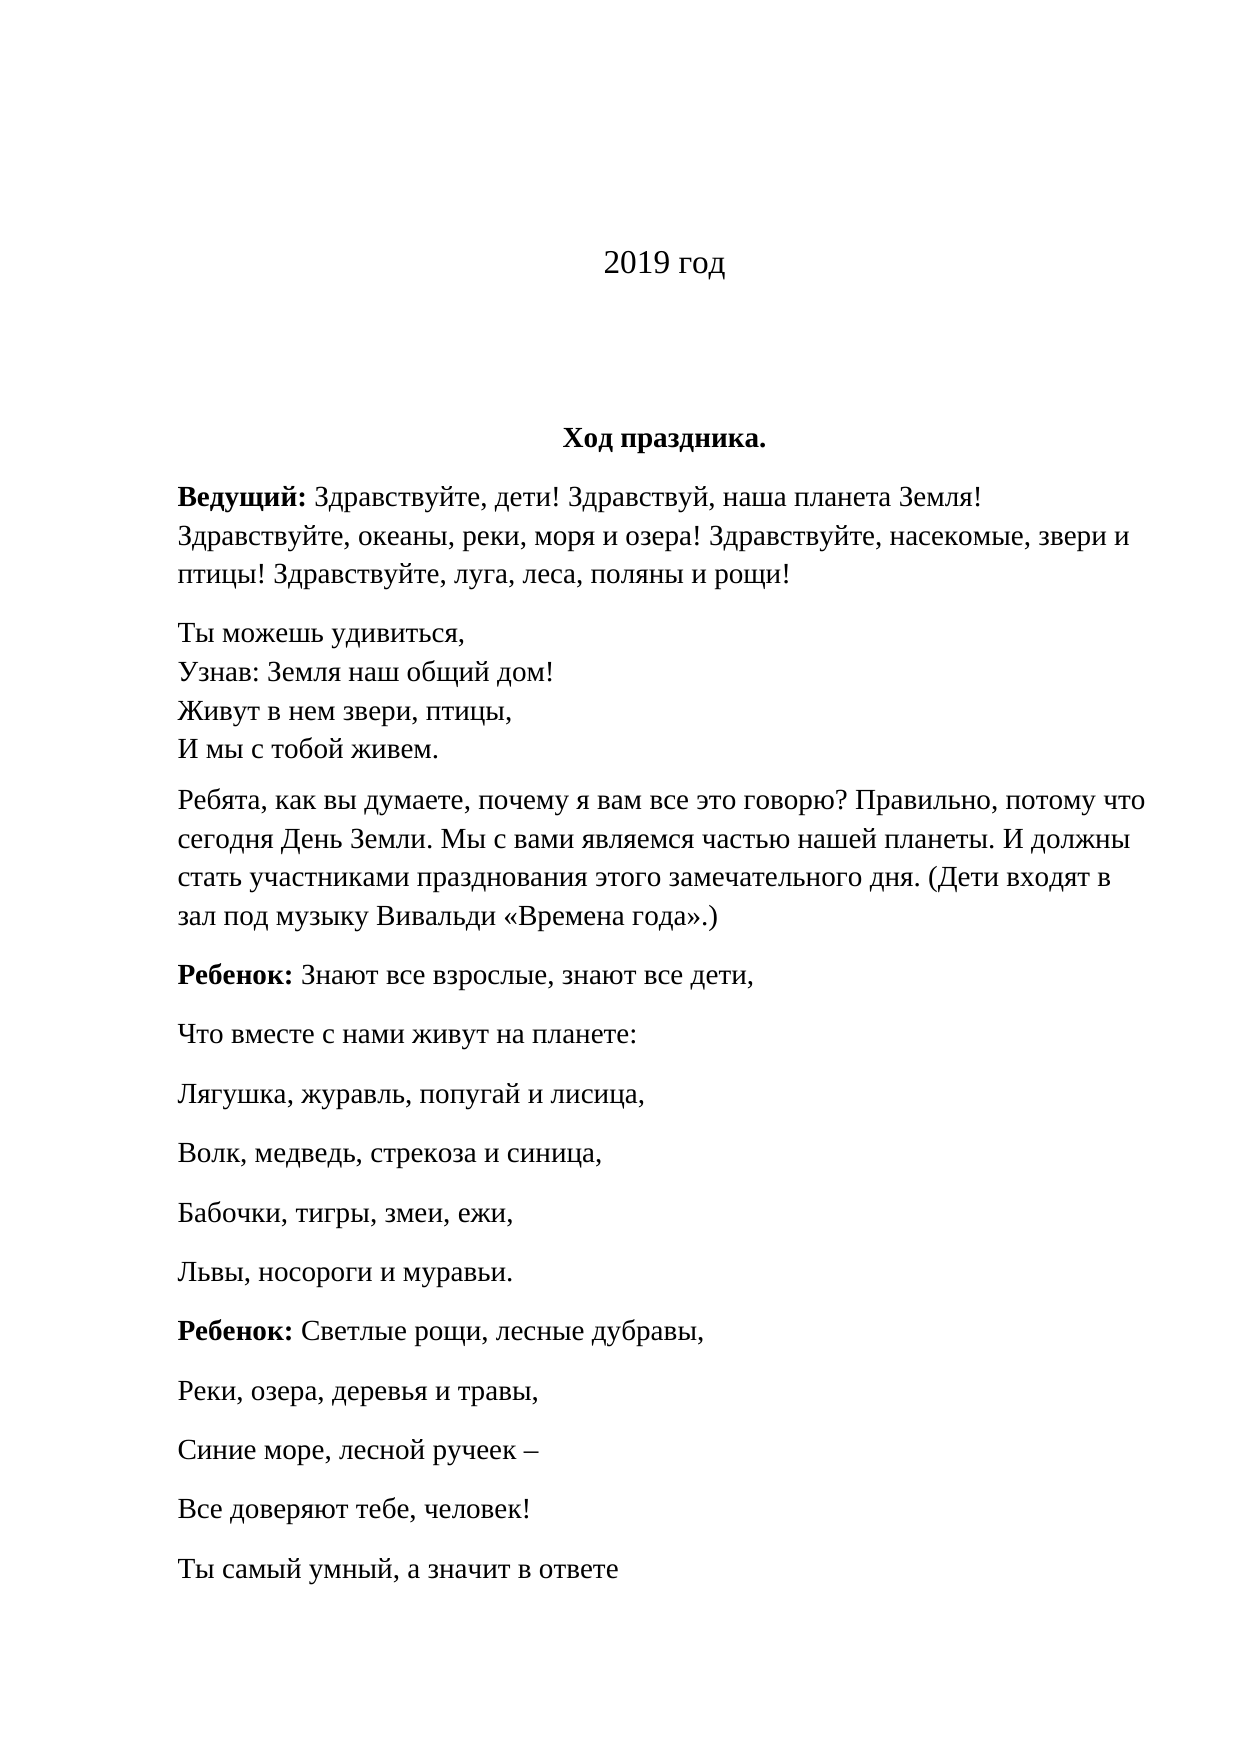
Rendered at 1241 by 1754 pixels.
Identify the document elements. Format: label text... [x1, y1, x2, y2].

text Ты можешь удивиться, [177, 616, 1152, 649]
text Узнав: Земля наш общий дом! [177, 654, 1152, 688]
text Ход праздника. [177, 420, 1152, 453]
text Что вместе с нами живут на планете: [177, 1017, 1152, 1050]
text Ведущий: Здравствуйте, дети! Здравствуй, наша планета Земля! Здравствуйте, океаны, реки, моря и озера! Здравствуйте, насекомые, звери и птицы! Здравствуйте, луга, леса, поляны и рощи! [177, 479, 1152, 590]
text Ребенок: Знают все взрослые, знают все дети, [177, 957, 1152, 991]
text Живут в нем звери, птицы, [177, 693, 1152, 726]
text Все доверяют тебе, человек! [177, 1492, 1152, 1525]
text Бабочки, тигры, змеи, ежи, [177, 1195, 1152, 1228]
text Ребята, как вы думаете, почему я вам все это говорю? Правильно, потому что сегодня День Земли. Мы с вами являемся частью нашей планеты. И должны стать участниками празднования этого замечательного дня. (Дети входят в зал под музыку Вивальди «Времена года».) [177, 782, 1152, 931]
text Львы, носороги и муравьи. [177, 1254, 1152, 1288]
text Синие море, лесной ручеек – [177, 1432, 1152, 1466]
text Ребенок: Светлые рощи, лесные дубравы, [177, 1313, 1152, 1347]
text И мы с тобой живем. [177, 731, 1152, 765]
text Лягушка, журавль, попугай и лисица, [177, 1076, 1152, 1109]
text Реки, озера, деревья и травы, [177, 1373, 1152, 1406]
text Волк, медведь, стрекоза и синица, [177, 1135, 1152, 1169]
text Ты самый умный, а значит в ответе [177, 1551, 1152, 1584]
text 2019 год [177, 242, 1152, 281]
